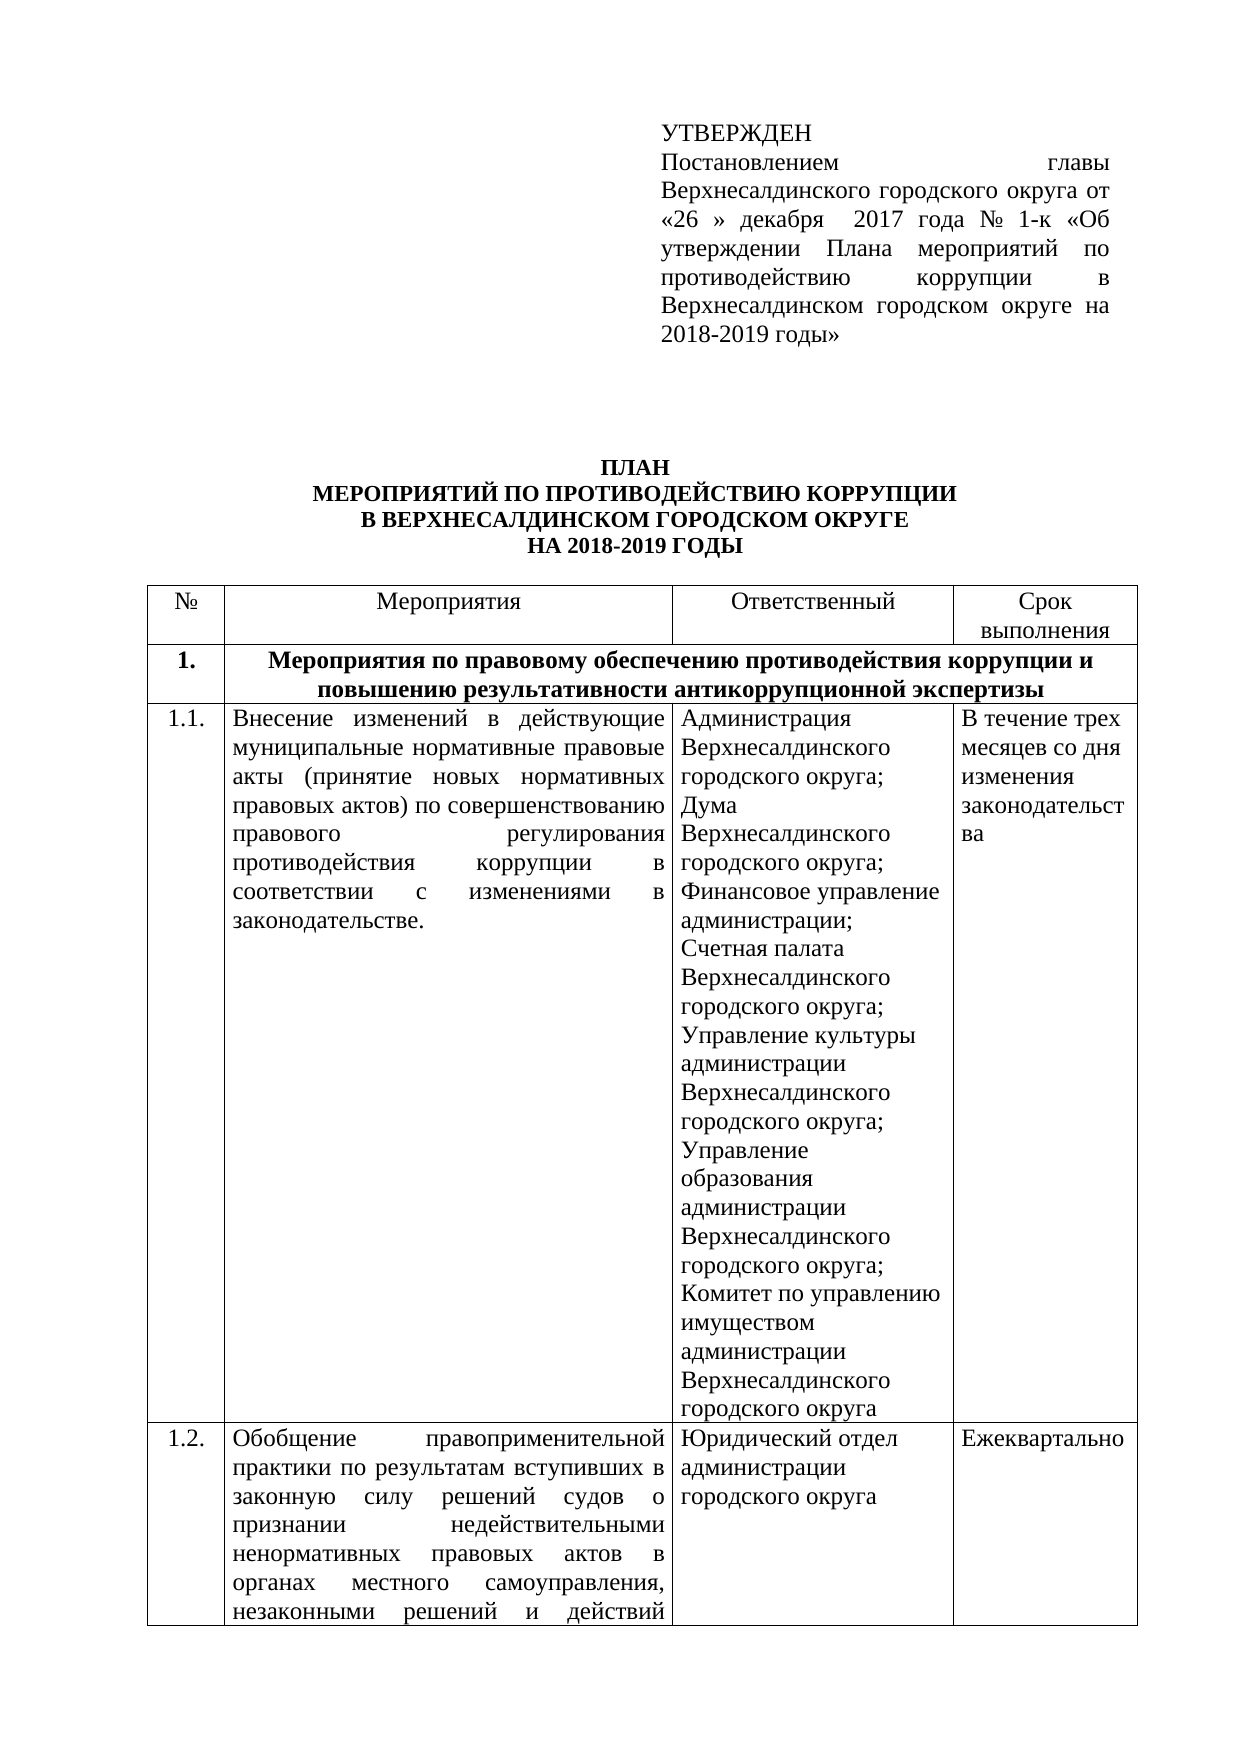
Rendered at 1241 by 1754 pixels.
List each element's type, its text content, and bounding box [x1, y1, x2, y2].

table_header Мероприятия [225, 586, 672, 644]
table_cell В течение трех месяцев со дня изменения законодательства [954, 704, 1137, 1422]
table_cell 1.1. [148, 704, 224, 1422]
table_cell Внесение изменений в действующие муниципальные нормативные правовые акты (принятие новых нормативных правовых актов) по совершенствованию правового регулирования противодействия коррупции в соответствии с изменениями в законодательстве. [225, 704, 672, 1422]
table_cell Мероприятия по правовому обеспечению противодействия коррупции и повышению результативности антикоррупционной экспертизы [225, 645, 1137, 702]
table_cell 1.2. [148, 1423, 224, 1624]
text МЕРОПРИЯТИЙ ПО ПРОТИВОДЕЙСТВИЮ КОРРУПЦИИ [148, 480, 1122, 506]
table_header Срок выполнения [954, 586, 1137, 644]
table_header № [148, 586, 224, 644]
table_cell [225, 1423, 672, 1624]
table_header УТВЕРЖДЕН Постановлением главы Верхнесалдинского городского округа от «26 » декабря 2017 года № 1-к «Об утверждении Плана мероприятий по противодействию коррупции в Верхнесалдинском городском округе на 2018-2019 годы» [649, 118, 1121, 348]
text В ВЕРХНЕСАЛДИНСКОМ ГОРОДСКОМ ОКРУГЕ [148, 506, 1122, 533]
text НА 2018-2019 ГОДЫ [148, 533, 1122, 559]
table_cell 1. [148, 645, 224, 702]
text ПЛАН [148, 453, 1122, 480]
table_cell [673, 1423, 953, 1624]
table_header Ответственный [673, 586, 953, 644]
table_cell Ежеквартально [954, 1423, 1137, 1624]
table_cell Администрация Верхнесалдинского городского округа; Дума Верхнесалдинского городского округа; Финансовое управление администрации; Счетная палата Верхнесалдинского городского округа; Управление культуры администрации Верхнесалдинского городского округа; Управление образования администрации Верхнесалдинского городского округа; Комитет по управлению имуществом администрации Верхнесалдинского городского округа [673, 704, 953, 1422]
